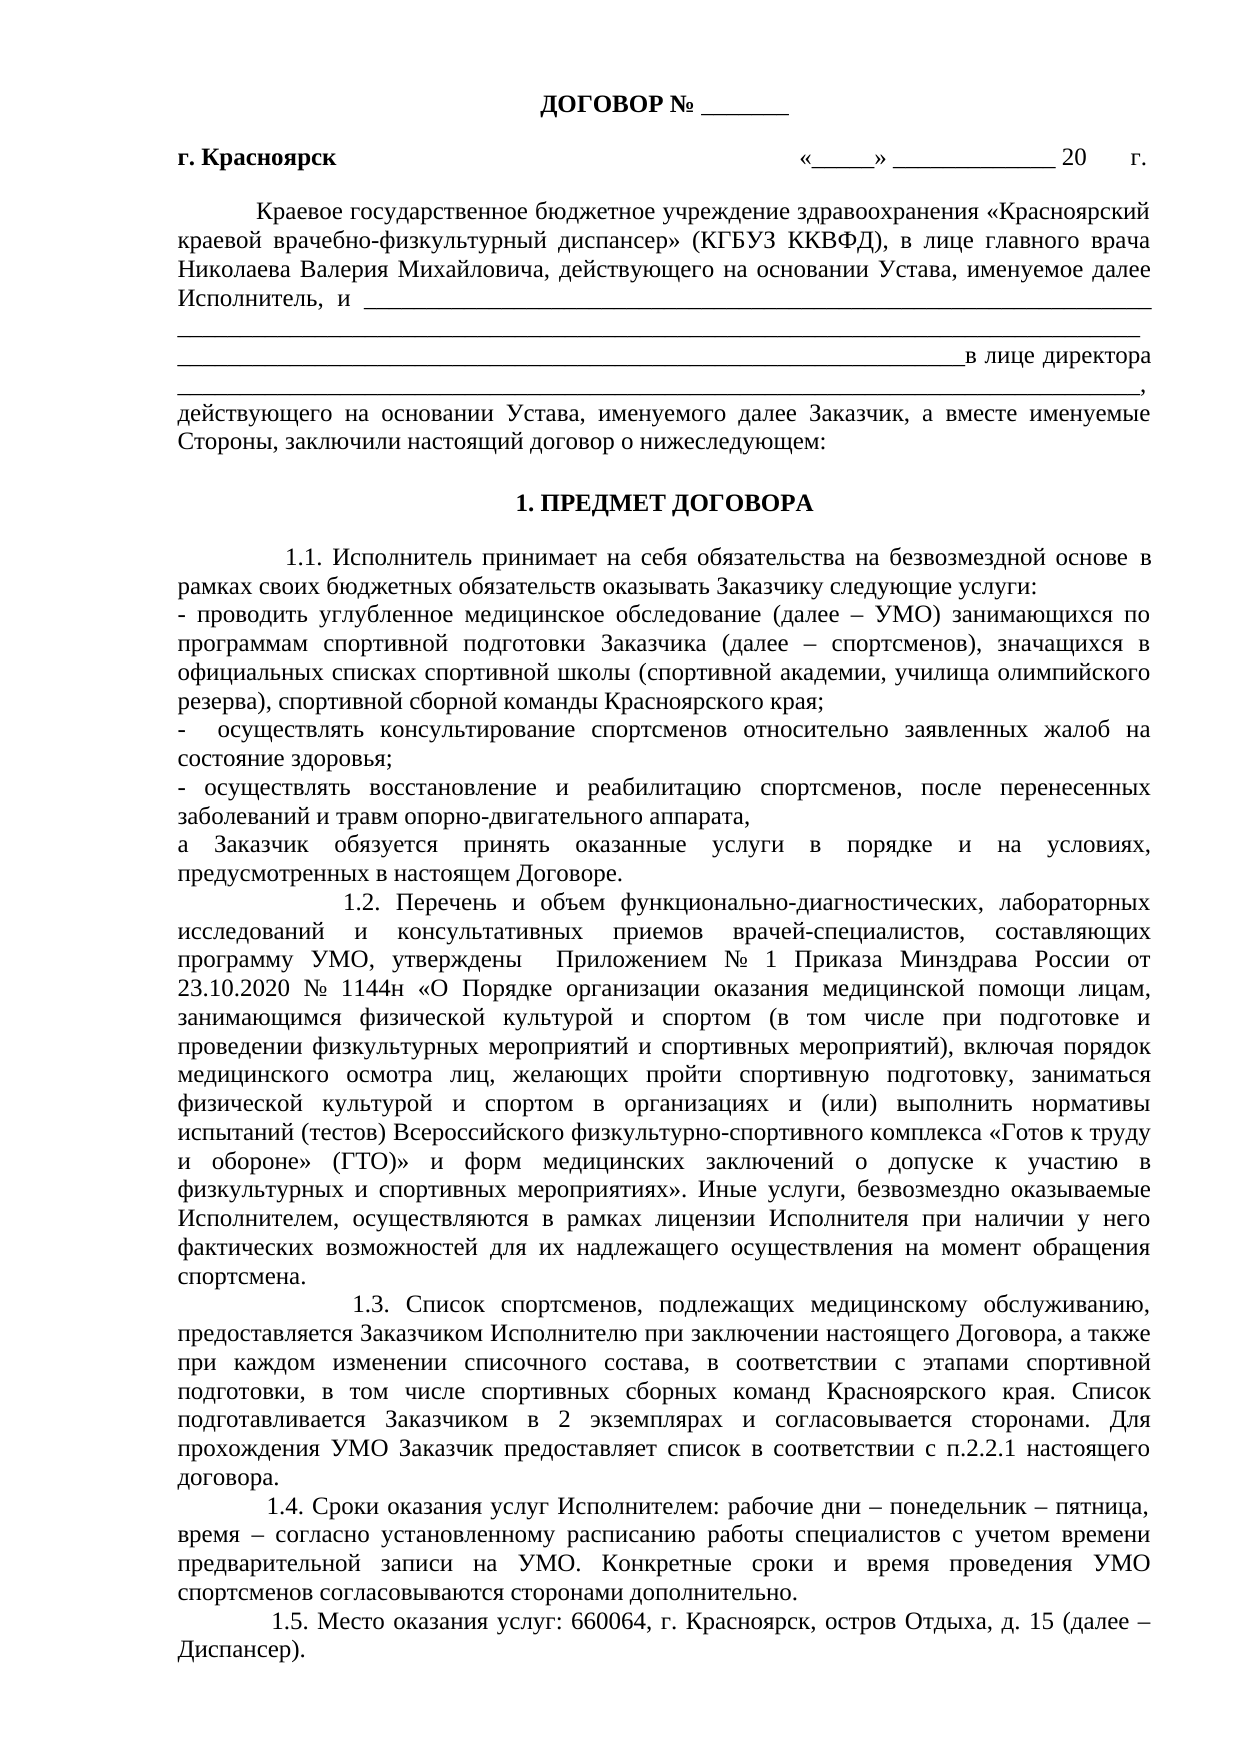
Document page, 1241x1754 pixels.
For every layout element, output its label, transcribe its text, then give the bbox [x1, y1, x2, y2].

text Краевое государственное бюджетное учреждение здравоохранения «Красноярский краевой врачебно-физкультурный диспансер» (КГБУЗ ККВФД), в лице главного врача Николаева Валерия Михайловича, действующего на основании Устава, именуемое далее Исполнитель, и _______________________________________________________________ _____________________________________________________________________________ _______________________________________________________________в лице директора _____________________________________________________________________________, действующего на основании Устава, именуемого далее Заказчик, а вместе именуемые Стороны, заключили настоящий договор о нижеследующем: [177, 196, 1152, 455]
text 1.3. Список спортсменов, подлежащих медицинскому обслуживанию, предоставляется Заказчиком Исполнителю при заключении настоящего Договора, а также при каждом изменении списочного состава, в соответствии с этапами спортивной подготовки, в том числе спортивных сборных команд Красноярского края. Список подготавливается Заказчиком в 2 экземплярах и согласовывается сторонами. Для прохождения УМО Заказчик предоставляет список в соответствии с п.2.2.1 настоящего договора. [177, 1289, 1152, 1491]
text - осуществлять консультирование спортсменов относительно заявленных жалоб на состояние здоровья; [177, 714, 1152, 772]
text 1.4. Сроки оказания услуг Исполнителем: рабочие дни – понедельник – пятница, время – согласно установленному расписанию работы специалистов с учетом времени предварительной записи на УМО. Конкретные сроки и время проведения УМО спортсменов согласовываются сторонами дополнительно. [177, 1491, 1152, 1606]
text а Заказчик обязуется принять оказанные услуги в порядке и на условиях, предусмотренных в настоящем Договоре. [177, 829, 1152, 887]
text ДОГОВОР № _______ [177, 89, 1152, 117]
text - осуществлять восстановление и реабилитацию спортсменов, после перенесенных заболеваний и травм опорно-двигательного аппарата, [177, 772, 1152, 829]
text - проводить углубленное медицинское обследование (далее – УМО) занимающихся по программам спортивной подготовки Заказчика (далее – спортсменов), значащихся в официальных списках спортивной школы (спортивной академии, училища олимпийского резерва), спортивной сборной команды Красноярского края; [177, 599, 1152, 714]
text 1.2. Перечень и объем функционально-диагностических, лабораторных исследований и консультативных приемов врачей-специалистов, составляющих программу УМО, утверждены Приложением № 1 Приказа Минздрава России от 23.10.2020 № 1144н «О Порядке организации оказания медицинской помощи лицам, занимающимся физической культурой и спортом (в том числе при подготовке и проведении физкультурных мероприятий и спортивных мероприятий), включая порядок медицинского осмотра лиц, желающих пройти спортивную подготовку, заниматься физической культурой и спортом в организациях и (или) выполнить нормативы испытаний (тестов) Всероссийского физкультурно-спортивного комплекса «Готов к труду и обороне» (ГТО)» и форм медицинских заключений о допуске к участию в физкультурных и спортивных мероприятиях». Иные услуги, безвозмездно оказываемые Исполнителем, осуществляются в рамках лицензии Исполнителя при наличии у него фактических возможностей для их надлежащего осуществления на момент обращения спортсмена. [177, 887, 1152, 1289]
text 1.5. Место оказания услуг: 660064, г. Красноярск, остров Отдыха, д. 15 (далее – Диспансер). [177, 1606, 1152, 1663]
text 1.1. Исполнитель принимает на себя обязательства на безвозмездной основе в рамках своих бюджетных обязательств оказывать Заказчику следующие услуги: [177, 542, 1152, 599]
text 1. ПРЕДМЕТ ДОГОВОРА [177, 488, 1152, 517]
text г. Красноярск «_____» _____________ 20 г. [177, 142, 1152, 171]
